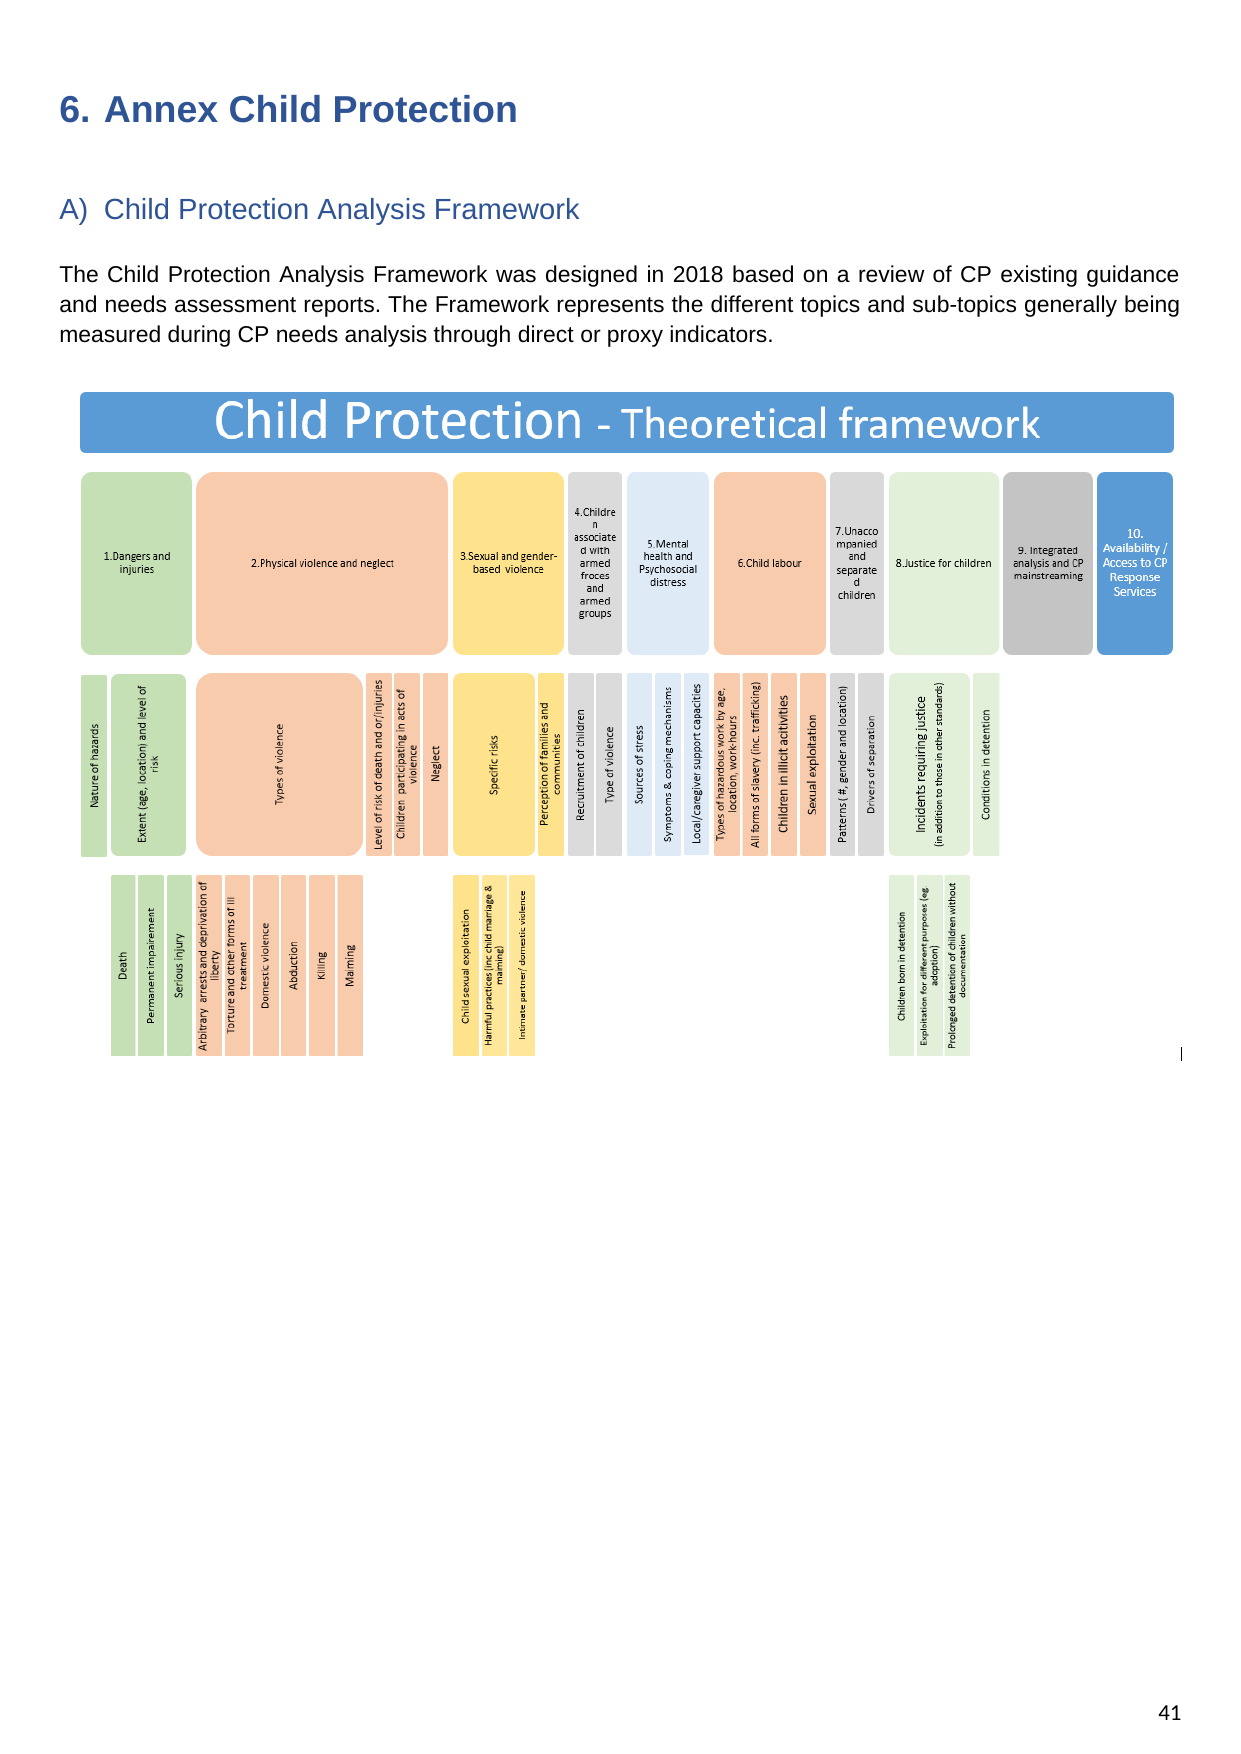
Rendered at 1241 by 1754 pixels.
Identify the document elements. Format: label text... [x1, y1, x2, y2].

text The Child Protection Analysis Framework was designed in 2018 based on a review of CP existing guidance and needs assessment reports. The Framework represents the different topics and sub-topics generally being measured during CP needs analysis through direct or proxy indicators. [59, 261, 1181, 347]
picture [59, 381, 1195, 1077]
subtitle Annex Child Protection [59, 87, 1181, 130]
subtitle Child Protection Analysis Framework [59, 192, 1181, 226]
